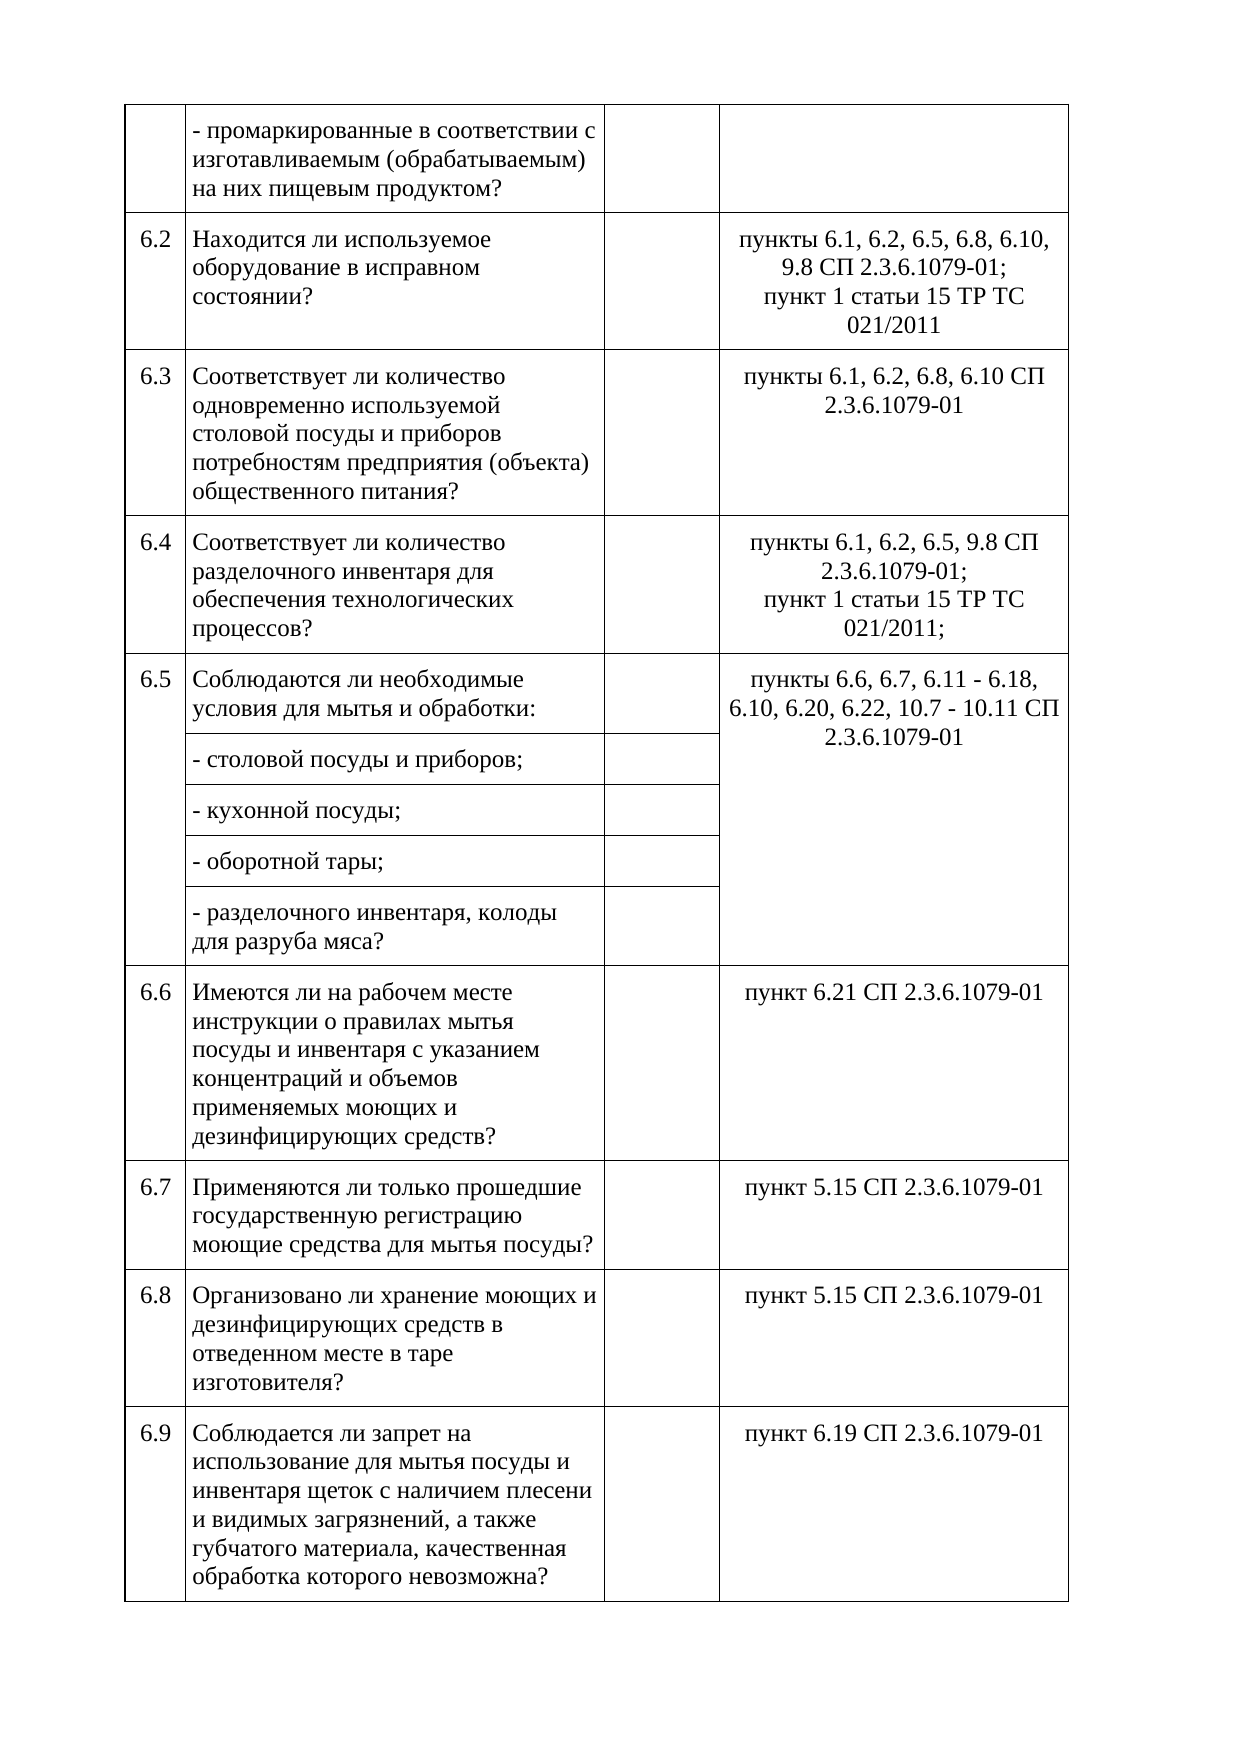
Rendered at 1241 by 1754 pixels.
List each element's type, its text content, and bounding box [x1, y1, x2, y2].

table_cell [605, 1270, 719, 1406]
table_cell Соответствует ли количество одновременно используемой столовой посуды и приборов потребностям предприятия (объекта) общественного питания? [186, 350, 604, 515]
table_cell 6.5 [126, 654, 185, 965]
table_cell Имеются ли на рабочем месте инструкции о правилах мытья посуды и инвентаря с указанием концентраций и объемов применяемых моющих и дезинфицирующих средств? [186, 966, 604, 1160]
table_cell [605, 966, 719, 1160]
table_cell Применяются ли только прошедшие государственную регистрацию моющие средства для мытья посуды? [186, 1161, 604, 1269]
table_cell [605, 105, 719, 212]
table_cell - столовой посуды и приборов; [186, 734, 604, 783]
table_cell 6.2 [126, 213, 185, 349]
table_cell [605, 1161, 719, 1269]
table_cell [605, 350, 719, 515]
table_cell [605, 785, 719, 834]
table_cell пункты 6.6, 6.7, 6.11 - 6.18, 6.10, 6.20, 6.22, 10.7 - 10.11 СП 2.3.6.1079-01 [720, 654, 1068, 965]
table_cell 6.3 [126, 350, 185, 515]
table_cell 6.6 [126, 966, 185, 1160]
table_cell [605, 734, 719, 783]
table_cell 6.9 [126, 1407, 185, 1601]
table_cell пункты 6.1, 6.2, 6.5, 6.8, 6.10, 9.8 СП 2.3.6.1079-01; пункт 1 статьи 15 ТР ТС 021/2011 [720, 213, 1068, 349]
table_cell - кухонной посуды; [186, 785, 604, 834]
table_cell пункты 6.1, 6.2, 6.8, 6.10 СП 2.3.6.1079-01 [720, 350, 1068, 515]
table_cell [605, 654, 719, 732]
table_cell 6.8 [126, 1270, 185, 1406]
table_cell 6.7 [126, 1161, 185, 1269]
table_cell Соблюдается ли запрет на использование для мытья посуды и инвентаря щеток с наличием плесени и видимых загрязнений, а также губчатого материала, качественная обработка которого невозможна? [186, 1407, 604, 1601]
table_cell - промаркированные в соответствии с изготавливаемым (обрабатываемым) на них пищевым продуктом? [186, 105, 604, 212]
table_cell 6.4 [126, 516, 185, 653]
table_cell - оборотной тары; [186, 836, 604, 886]
table_cell [605, 516, 719, 653]
table_cell пункты 6.1, 6.2, 6.5, 9.8 СП 2.3.6.1079-01; пункт 1 статьи 15 ТР ТС 021/2011; [720, 516, 1068, 653]
table_cell Организовано ли хранение моющих и дезинфицирующих средств в отведенном месте в таре изготовителя? [186, 1270, 604, 1406]
table_cell [605, 213, 719, 349]
table_cell пункт 5.15 СП 2.3.6.1079-01 [720, 1270, 1068, 1406]
table_cell Находится ли используемое оборудование в исправном состоянии? [186, 213, 604, 349]
table_cell пункт 6.21 СП 2.3.6.1079-01 [720, 966, 1068, 1160]
table_cell Соответствует ли количество разделочного инвентаря для обеспечения технологических процессов? [186, 516, 604, 653]
table_cell пункт 6.19 СП 2.3.6.1079-01 [720, 1407, 1068, 1601]
table_cell [605, 887, 719, 965]
table_cell Соблюдаются ли необходимые условия для мытья и обработки: [186, 654, 604, 732]
table_cell пункт 5.15 СП 2.3.6.1079-01 [720, 1161, 1068, 1269]
table_cell - разделочного инвентаря, колоды для разруба мяса? [186, 887, 604, 965]
table_cell [605, 1407, 719, 1601]
table_cell [605, 836, 719, 886]
